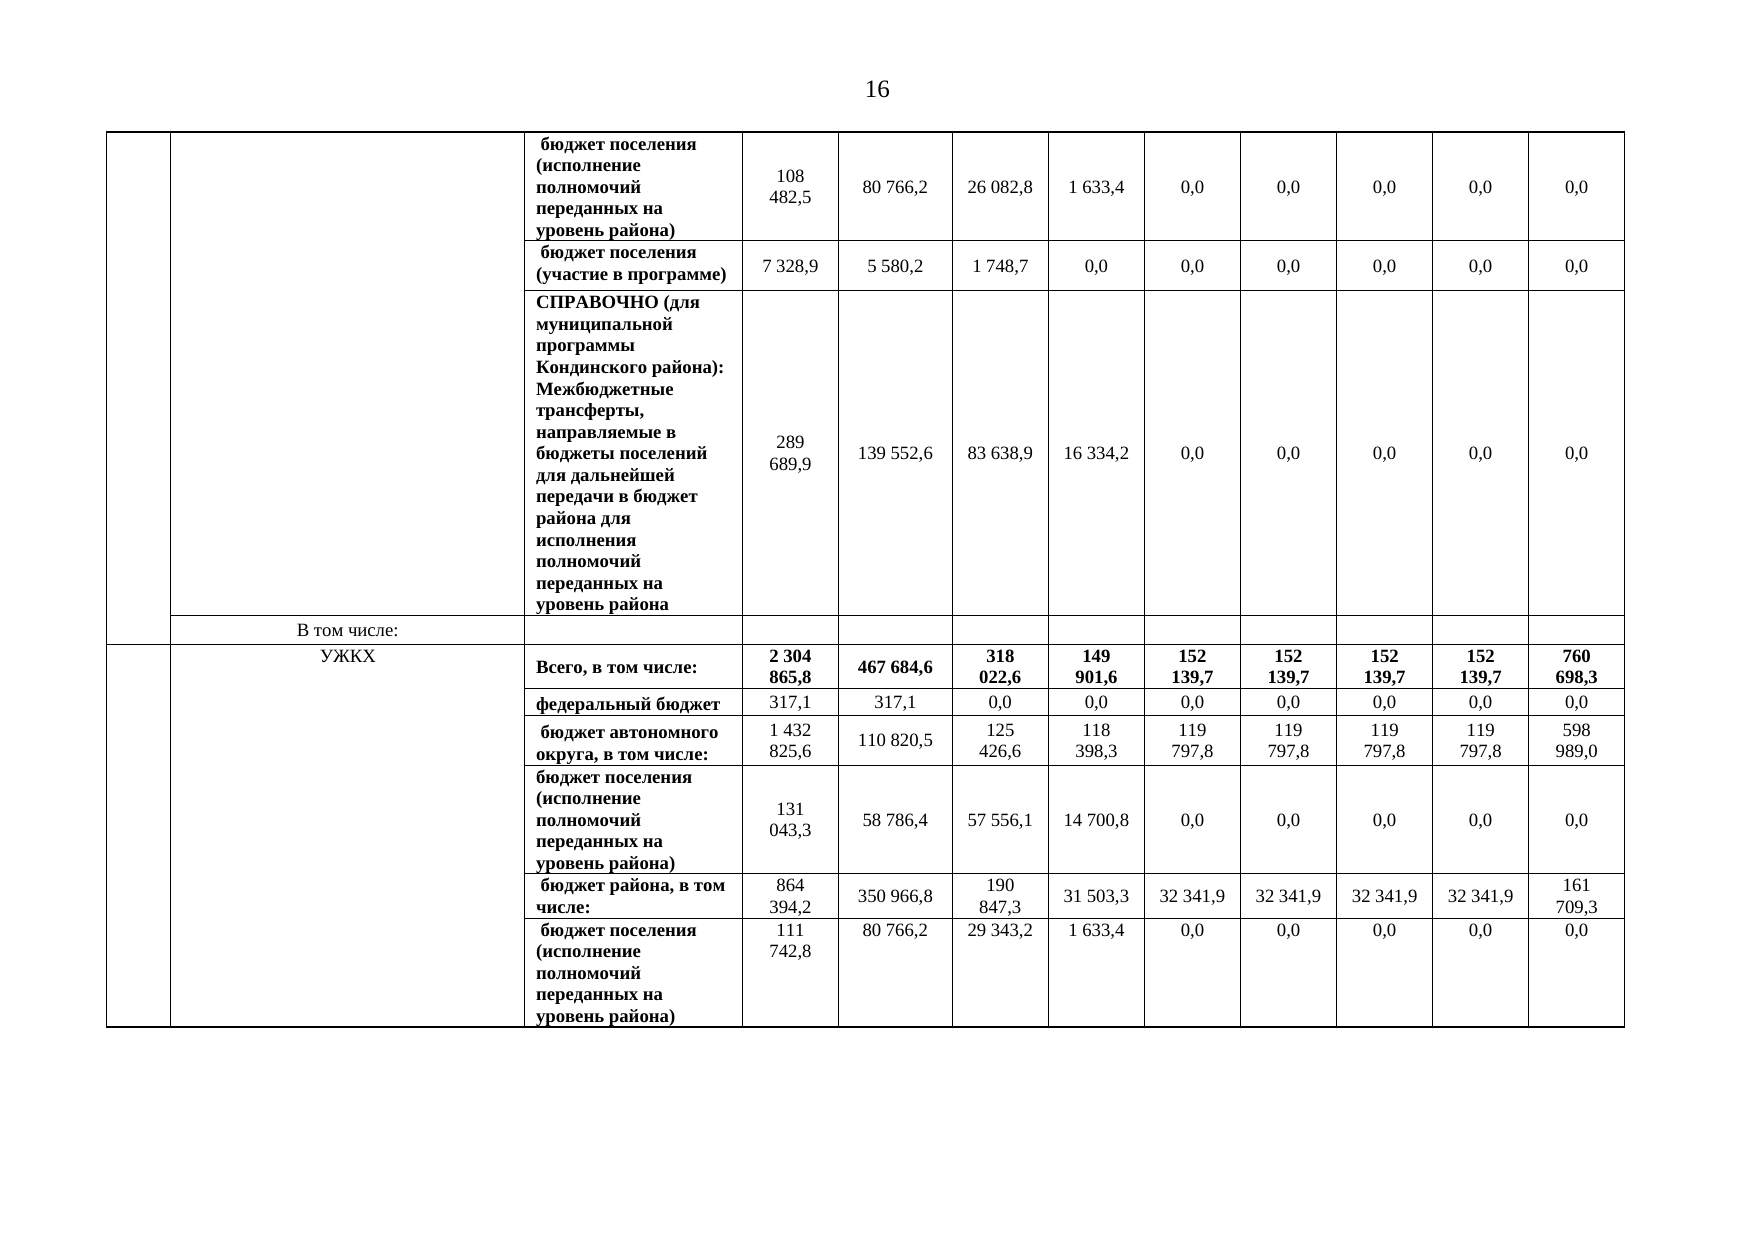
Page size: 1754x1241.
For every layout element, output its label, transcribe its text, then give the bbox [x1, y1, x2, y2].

table_cell В том числе: [171, 616, 524, 644]
table_cell 0,0 [1241, 689, 1336, 714]
table_cell 0,0 [1145, 133, 1240, 240]
table_cell 26 082,8 [953, 133, 1048, 240]
table_cell 0,0 [1433, 291, 1528, 615]
table_cell 350 966,8 [839, 874, 952, 917]
table_cell [1241, 616, 1336, 644]
table_cell 0,0 [1145, 689, 1240, 714]
table_cell 0,0 [1529, 133, 1624, 240]
table_cell бюджет поселения (участие в программе) [525, 241, 742, 290]
table_cell 1 748,7 [953, 241, 1048, 290]
table_cell 0,0 [1241, 766, 1336, 873]
table_cell [1049, 616, 1144, 644]
table_cell бюджет района, в том числе: [525, 874, 742, 917]
table_cell 110 820,5 [839, 716, 952, 764]
table_cell 0,0 [1145, 241, 1240, 290]
table_cell 0,0 [1337, 919, 1432, 1026]
table_cell 119 797,8 [1145, 716, 1240, 764]
table_cell 125 426,6 [953, 716, 1048, 764]
table_cell Всего, в том числе: [525, 645, 742, 688]
table_cell бюджет поселения (исполнение полномочий переданных на уровень района) [525, 766, 742, 873]
table_cell 0,0 [1049, 689, 1144, 714]
table_cell 119 797,8 [1241, 716, 1336, 764]
table_cell 58 786,4 [839, 766, 952, 873]
table_cell 598 989,0 [1529, 716, 1624, 764]
table_cell 16 334,2 [1049, 291, 1144, 615]
table_cell 7 328,9 [743, 241, 838, 290]
table_cell 152 139,7 [1433, 645, 1528, 688]
table_cell [525, 616, 742, 644]
table_cell 152 139,7 [1337, 645, 1432, 688]
table_cell 32 341,9 [1337, 874, 1432, 917]
table_cell [107, 615, 170, 644]
table_cell 0,0 [1145, 919, 1240, 1026]
table_cell 0,0 [1337, 291, 1432, 615]
table_cell 0,0 [1241, 133, 1336, 240]
table_cell 1 432 825,6 [743, 716, 838, 764]
table_cell [743, 616, 838, 644]
table_cell [953, 616, 1048, 644]
table_cell 149 901,6 [1049, 645, 1144, 688]
table_cell 131 043,3 [743, 766, 838, 873]
table_cell 31 503,3 [1049, 874, 1144, 917]
table_cell бюджет поселения (исполнение полномочий переданных на уровень района) [525, 919, 742, 1026]
table_cell 83 638,9 [953, 291, 1048, 615]
table_cell федеральный бюджет [525, 689, 742, 714]
table_cell 0,0 [953, 689, 1048, 714]
table_cell 111 742,8 [743, 919, 838, 1026]
table_cell 32 341,9 [1241, 874, 1336, 917]
table_cell [1337, 616, 1432, 644]
table_cell 119 797,8 [1337, 716, 1432, 764]
table_cell УЖКХ [171, 645, 524, 1026]
table_cell 0,0 [1241, 291, 1336, 615]
table_cell 139 552,6 [839, 291, 952, 615]
table_cell 0,0 [1529, 919, 1624, 1026]
table_cell 0,0 [1433, 689, 1528, 714]
table_cell 0,0 [1241, 919, 1336, 1026]
table_cell 0,0 [1433, 766, 1528, 873]
table_cell 0,0 [1529, 241, 1624, 290]
table_cell 0,0 [1529, 766, 1624, 873]
table_cell 118 398,3 [1049, 716, 1144, 764]
table_cell 0,0 [1145, 766, 1240, 873]
table_cell 80 766,2 [839, 133, 952, 240]
table_cell 289 689,9 [743, 291, 838, 615]
table_cell 317,1 [839, 689, 952, 714]
table_cell [1145, 616, 1240, 644]
table_cell 0,0 [1337, 689, 1432, 714]
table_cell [525, 133, 742, 240]
table_cell 467 684,6 [839, 645, 952, 688]
table_cell 1 633,4 [1049, 133, 1144, 240]
table_cell 152 139,7 [1241, 645, 1336, 688]
table_cell 0,0 [1529, 291, 1624, 615]
table_cell 29 343,2 [953, 919, 1048, 1026]
table_cell [107, 645, 170, 1026]
table_cell 152 139,7 [1145, 645, 1240, 688]
table_cell 0,0 [1433, 919, 1528, 1026]
table_cell 318 022,6 [953, 645, 1048, 688]
table_cell 0,0 [1049, 241, 1144, 290]
table_cell СПРАВОЧНО (для муниципальной программы Кондинского района): Межбюджетные трансферты, направляемые в бюджеты поселений для дальнейшей передачи в бюджет района для исполнения полномочий переданных на уровень района [525, 291, 742, 615]
table_cell 2 304 865,8 [743, 645, 838, 688]
table_cell 57 556,1 [953, 766, 1048, 873]
table_cell 119 797,8 [1433, 716, 1528, 764]
table_cell 14 700,8 [1049, 766, 1144, 873]
table_cell бюджет автономного округа, в том числе: [525, 716, 742, 764]
table_cell 864 394,2 [743, 874, 838, 917]
table_cell 1 633,4 [1049, 919, 1144, 1026]
table_cell 190 847,3 [953, 874, 1048, 917]
table_cell 0,0 [1337, 133, 1432, 240]
table_cell 0,0 [1433, 241, 1528, 290]
table_cell 32 341,9 [1145, 874, 1240, 917]
table_cell 5 580,2 [839, 241, 952, 290]
table_cell 0,0 [1529, 689, 1624, 714]
table_cell 0,0 [1337, 241, 1432, 290]
table_cell 0,0 [1241, 241, 1336, 290]
table_cell 0,0 [1337, 766, 1432, 873]
table_cell [839, 616, 952, 644]
table_cell 760 698,3 [1529, 645, 1624, 688]
table_cell 317,1 [743, 689, 838, 714]
table_cell [1529, 616, 1624, 644]
table_cell 0,0 [1145, 291, 1240, 615]
table_cell 161 709,3 [1529, 874, 1624, 917]
table_cell 32 341,9 [1433, 874, 1528, 917]
table_cell [1433, 616, 1528, 644]
table_cell 80 766,2 [839, 919, 952, 1026]
table_cell 108 482,5 [743, 133, 838, 240]
table_cell 0,0 [1433, 133, 1528, 240]
